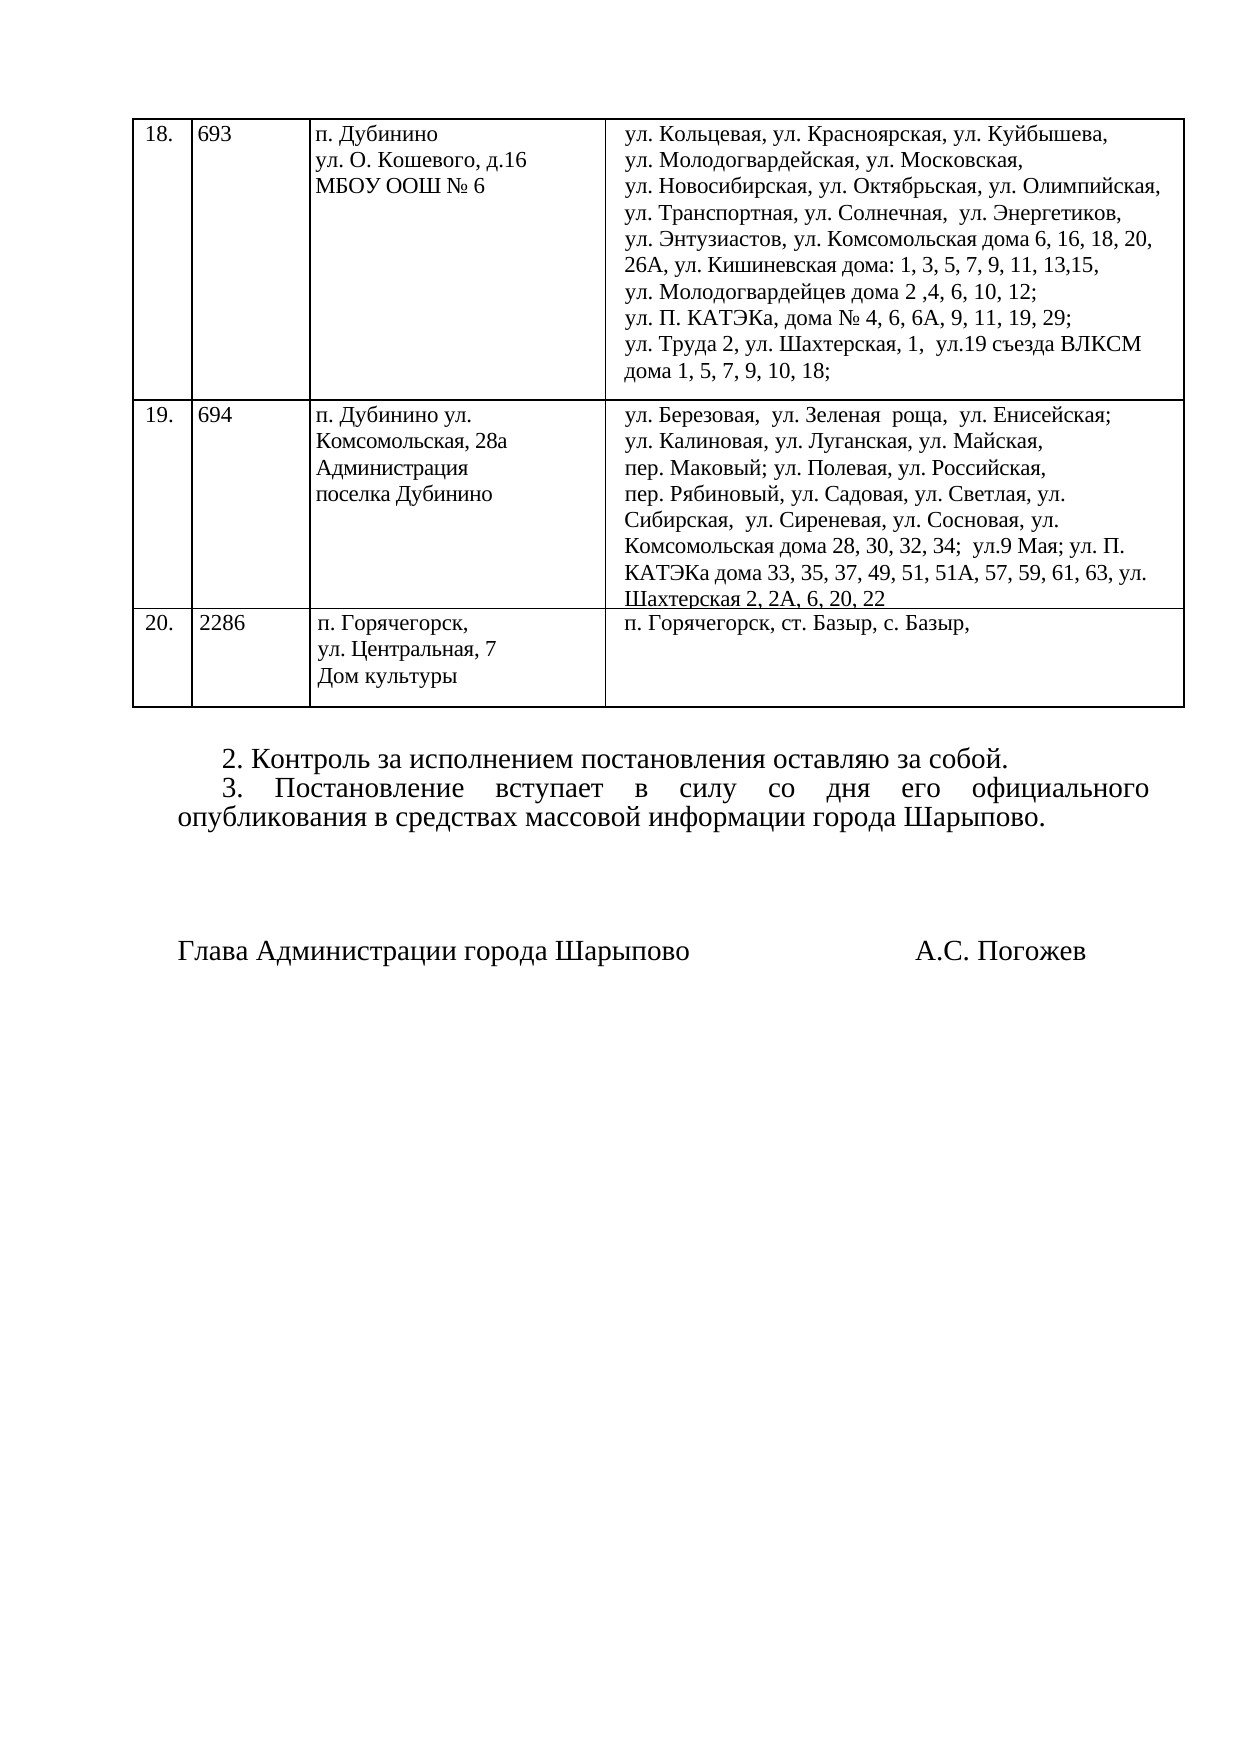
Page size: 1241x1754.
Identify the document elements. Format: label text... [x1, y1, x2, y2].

table_cell п. Горячегорск, ст. Базыр, с. Базыр, [606, 609, 1183, 706]
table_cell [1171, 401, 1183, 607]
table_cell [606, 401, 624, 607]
text Глава Администрации города Шарыпово А.С. Погожев [177, 933, 1152, 967]
table_cell 694 [193, 401, 309, 607]
table_cell 20. [134, 609, 191, 706]
table_cell 693 [193, 120, 309, 399]
table_cell 18. [134, 120, 191, 399]
table_cell п. Дубинино ул. О. Кошевого, д.16 МБОУ ООШ № 6 [311, 120, 605, 399]
table_cell п. Дубинино ул. Комсомольская, 28а Администрация поселка Дубинино [311, 401, 605, 607]
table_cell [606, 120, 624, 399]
table_cell 2286 [193, 609, 309, 706]
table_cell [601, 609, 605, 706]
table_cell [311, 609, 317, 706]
text 2. Контроль за исполнением постановления оставляю за собой. [179, 741, 1152, 774]
text 3. Постановление вступает в силу со дня его официального опубликования в средствах массовой информации города Шарыпово. [177, 774, 1150, 832]
table_cell 19. [134, 401, 191, 607]
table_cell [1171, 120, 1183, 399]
